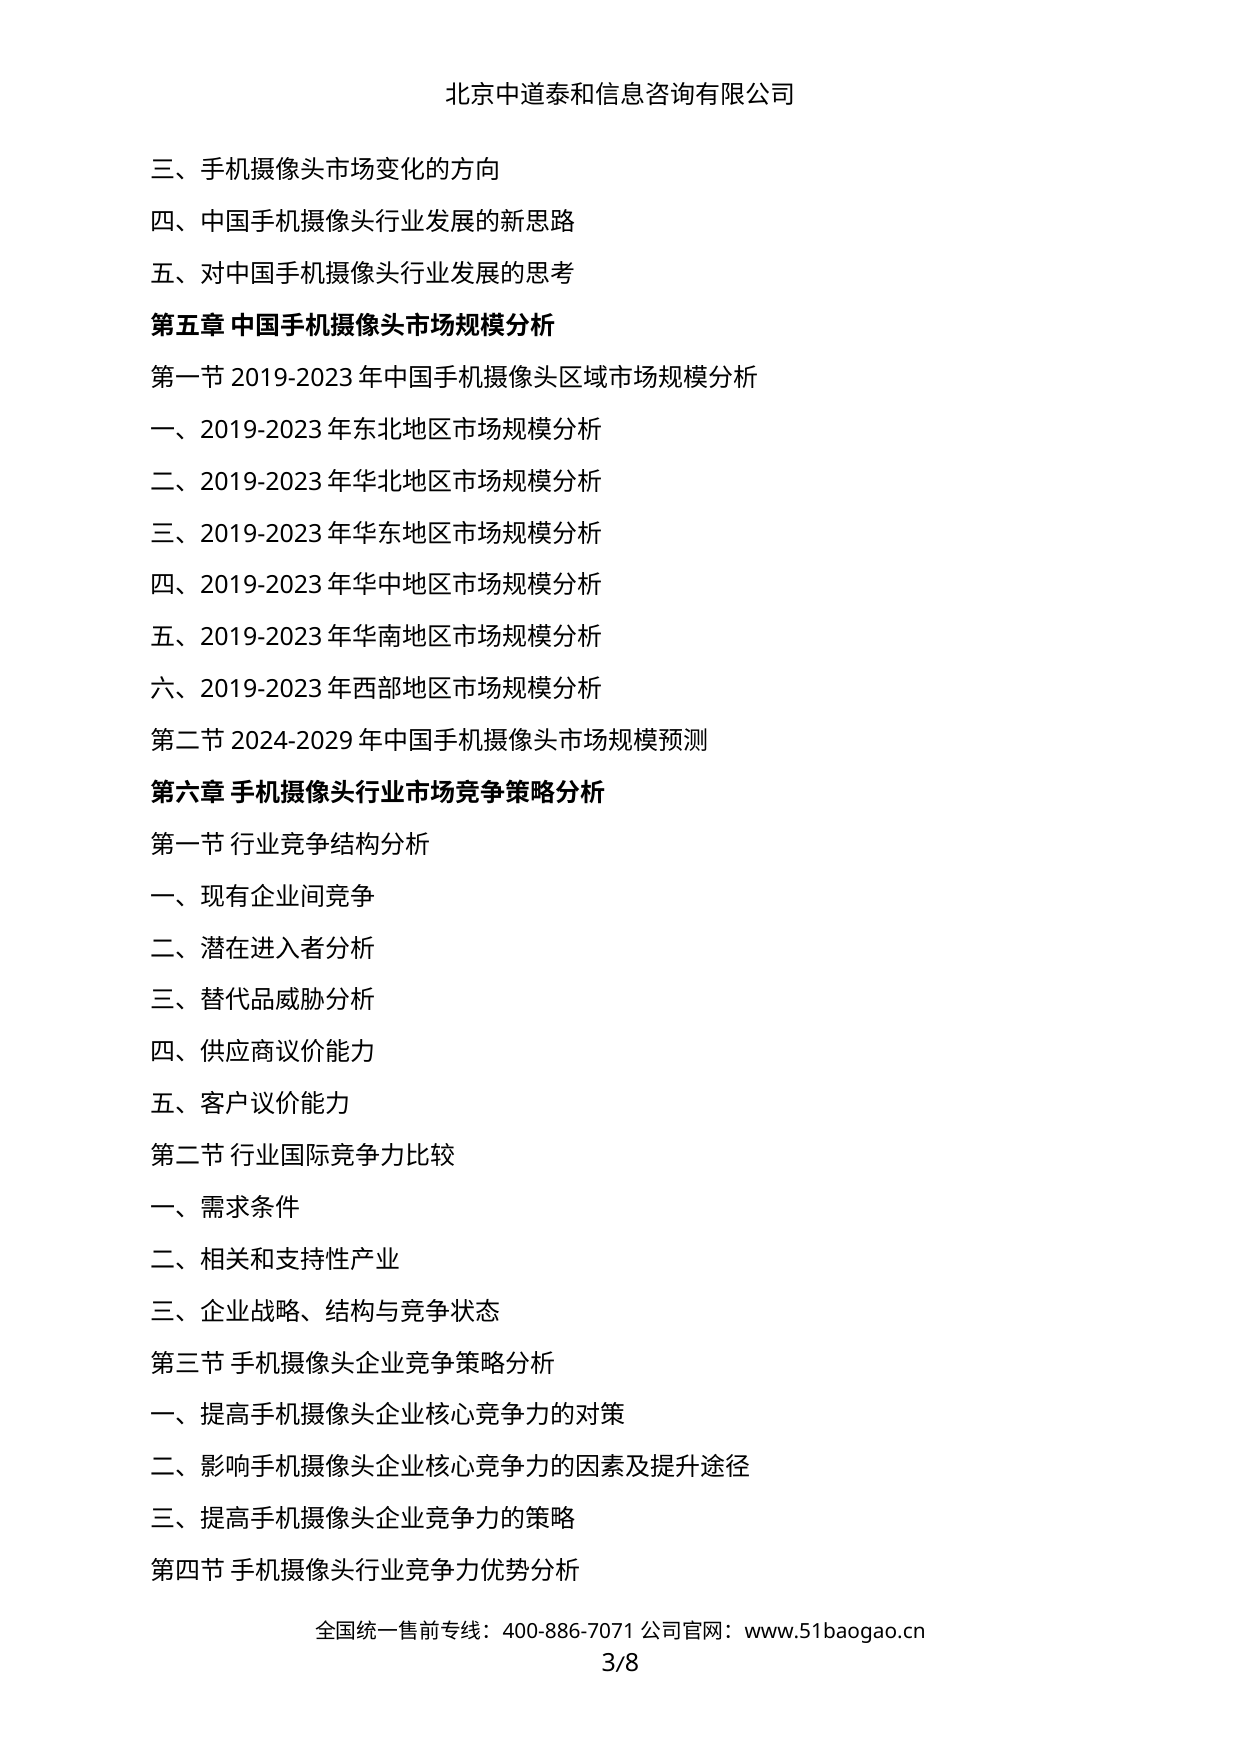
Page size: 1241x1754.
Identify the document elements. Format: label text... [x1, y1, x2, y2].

text 一、需求条件 [150, 1187, 1090, 1224]
text 第二节 行业国际竞争力比较 [150, 1136, 1090, 1172]
text 第二节 2024-2029年中国手机摄像头市场规模预测 [150, 721, 1090, 757]
text 第一节 2019-2023年中国手机摄像头区域市场规模分析 [150, 357, 1090, 394]
text 二、潜在进入者分析 [150, 928, 1090, 964]
text 三、替代品威胁分析 [150, 980, 1090, 1016]
text 第三节 手机摄像头企业竞争策略分析 [150, 1343, 1090, 1379]
text 二、相关和支持性产业 [150, 1239, 1090, 1276]
text 五、客户议价能力 [150, 1084, 1090, 1120]
text 一、现有企业间竞争 [150, 876, 1090, 912]
text 三、2019-2023年华东地区市场规模分析 [150, 513, 1090, 549]
text 三、企业战略、结构与竞争状态 [150, 1291, 1090, 1327]
text 三、手机摄像头市场变化的方向 [150, 150, 1090, 186]
text 一、提高手机摄像头企业核心竞争力的对策 [150, 1395, 1090, 1431]
text 四、供应商议价能力 [150, 1032, 1090, 1068]
text 二、影响手机摄像头企业核心竞争力的因素及提升途径 [150, 1447, 1090, 1483]
text 五、2019-2023年华南地区市场规模分析 [150, 617, 1090, 653]
text 第一节 行业竞争结构分析 [150, 824, 1090, 861]
text 五、对中国手机摄像头行业发展的思考 [150, 254, 1090, 290]
text 四、2019-2023年华中地区市场规模分析 [150, 565, 1090, 601]
text 二、2019-2023年华北地区市场规模分析 [150, 461, 1090, 497]
text 一、2019-2023年东北地区市场规模分析 [150, 409, 1090, 446]
text 四、中国手机摄像头行业发展的新思路 [150, 202, 1090, 238]
text 第六章 手机摄像头行业市场竞争策略分析 [150, 772, 1090, 809]
text 三、提高手机摄像头企业竞争力的策略 [150, 1499, 1090, 1535]
text 六、2019-2023年西部地区市场规模分析 [150, 669, 1090, 705]
text 第四节 手机摄像头行业竞争力优势分析 [150, 1551, 1090, 1587]
text 第五章 中国手机摄像头市场规模分析 [150, 306, 1090, 342]
